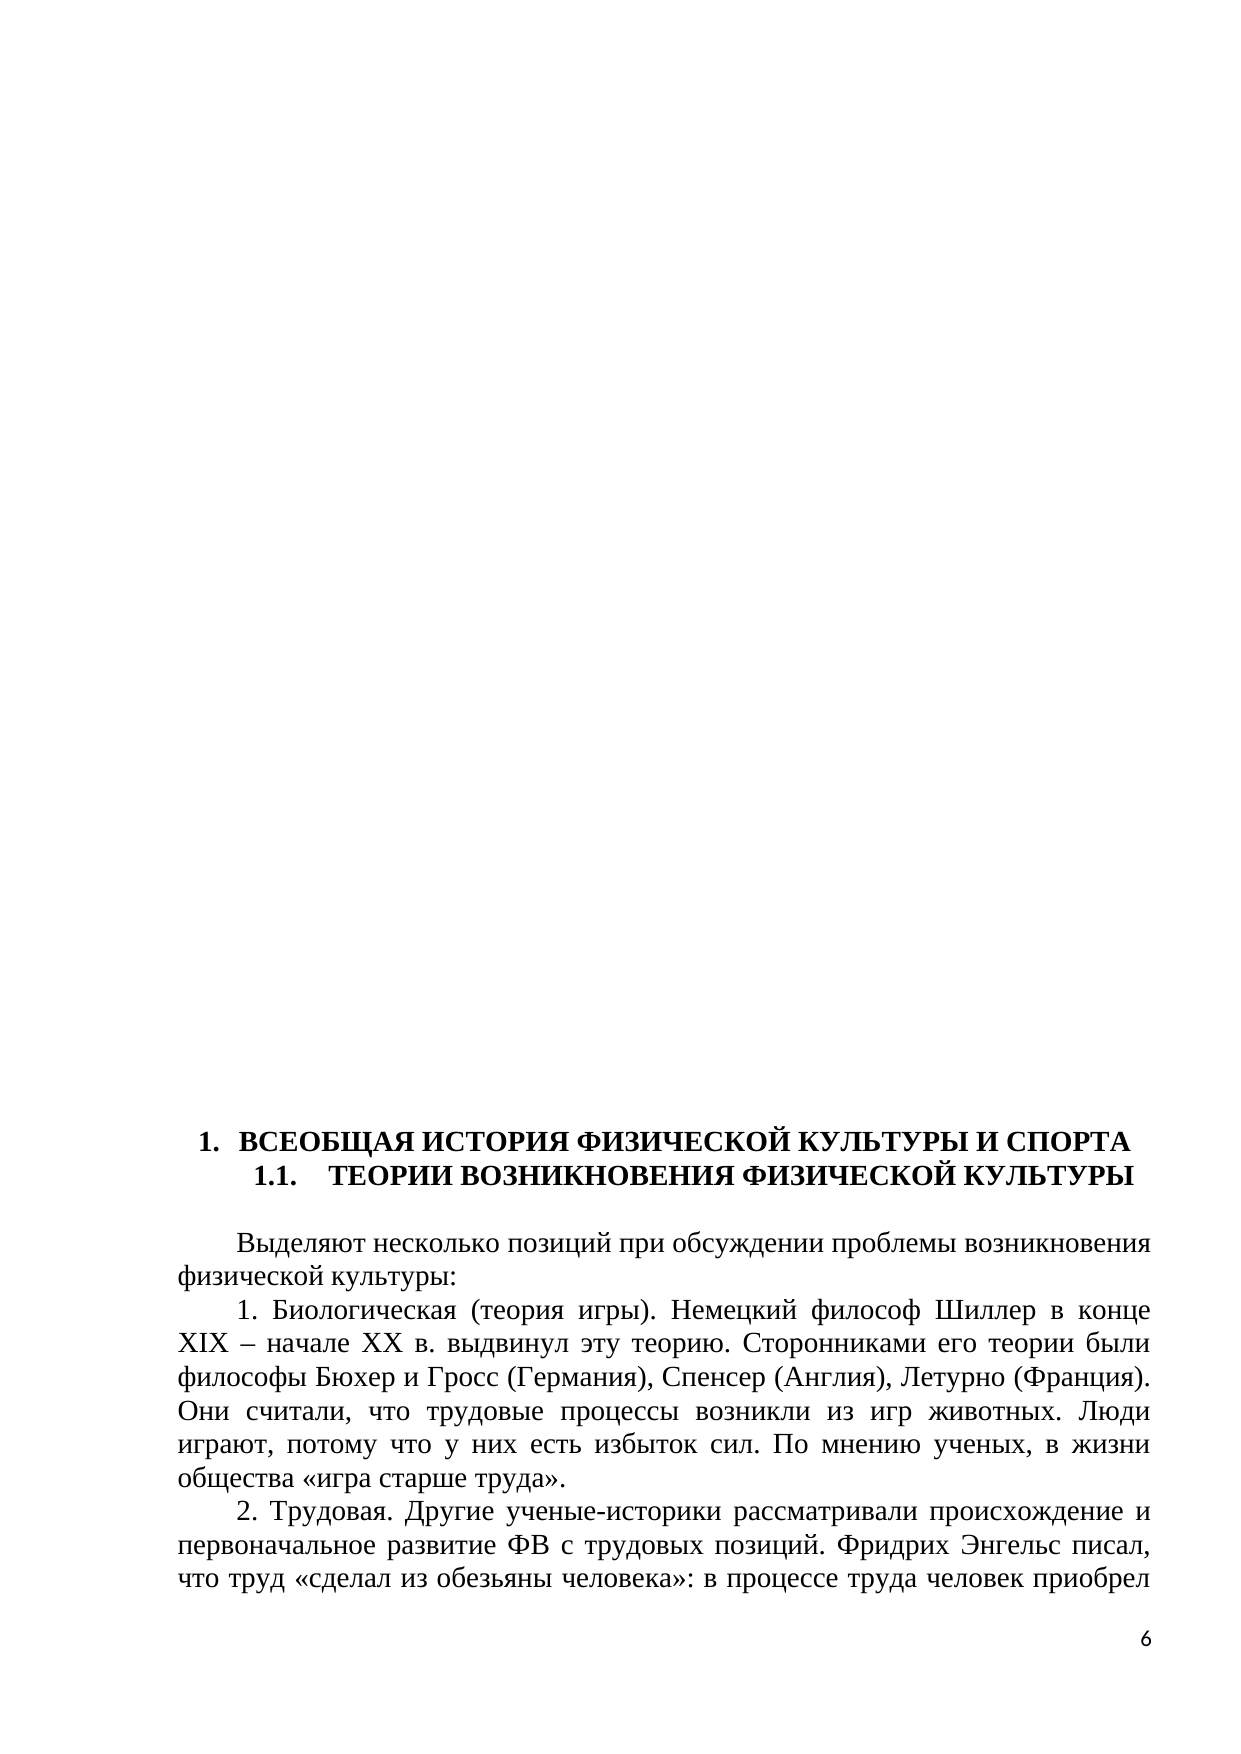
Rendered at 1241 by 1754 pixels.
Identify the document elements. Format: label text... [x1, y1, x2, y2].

list ВСЕОБЩАЯ ИСТОРИЯ ФИЗИЧЕСКОЙ КУЛЬТУРЫ И СПОРТА [177, 1124, 1152, 1158]
list ТЕОРИИ ВОЗНИКНОВЕНИЯ ФИЗИЧЕСКОЙ КУЛЬТУРЫ [236, 1158, 1152, 1191]
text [177, 1493, 1152, 1594]
text 1. Биологическая (теория игры). Немецкий философ Шиллер в конце XIX – начале XX в. выдвинул эту теорию. Сторонниками его теории были философы Бюхер и Гросс (Германия), Спенсер (Англия), Летурно (Франция). Они считали, что трудовые процессы возникли из игр животных. Люди играют, потому что у них есть избыток сил. По мнению ученых, в жизни общества «игра старше труда». [177, 1292, 1152, 1493]
text Выделяют несколько позиций при обсуждении проблемы возникновения физической культуры: [177, 1225, 1152, 1292]
